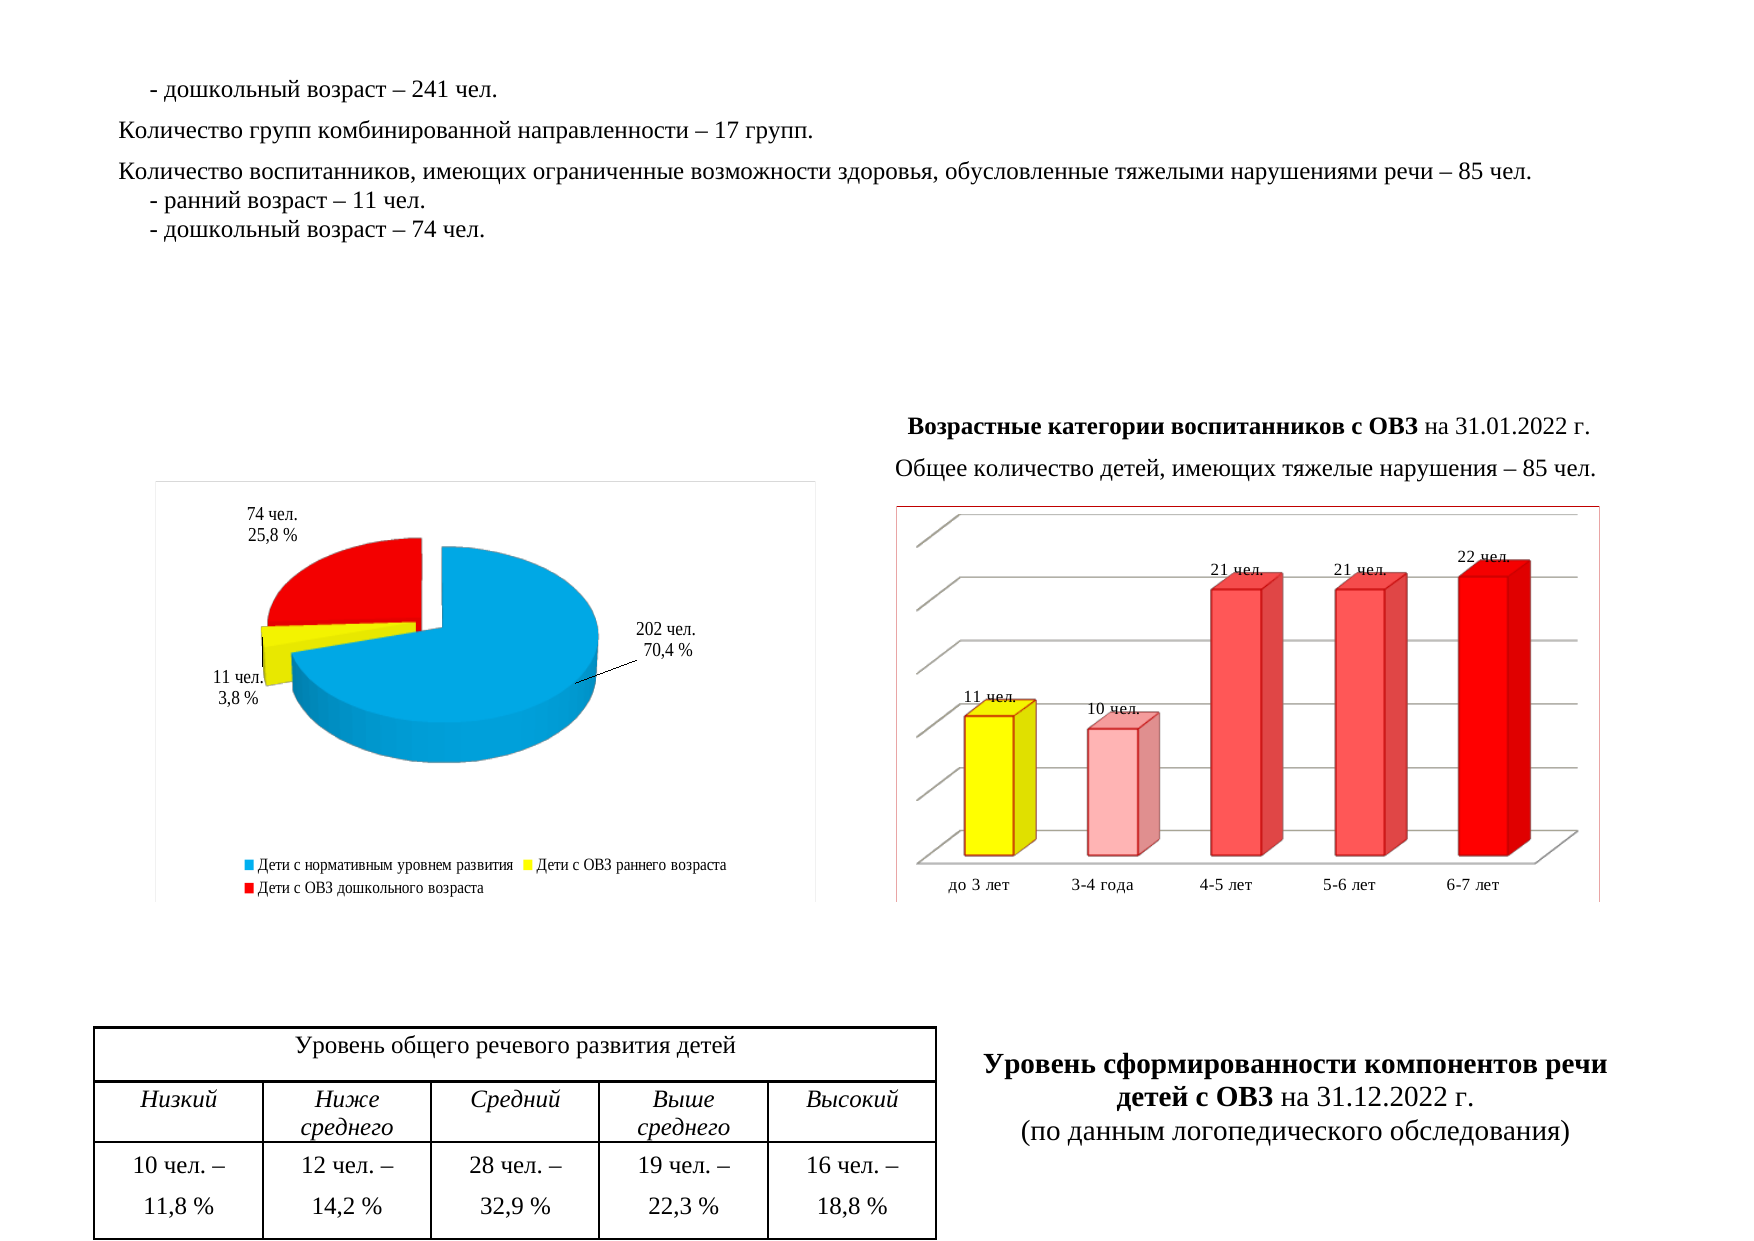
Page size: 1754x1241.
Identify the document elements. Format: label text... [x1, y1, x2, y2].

table_cell 10 чел. – 11,8 % [95, 1143, 262, 1238]
text Количество воспитанников, имеющих ограниченные возможности здоровья, обусловленные тяжелыми нарушениями речи – 85 чел. [118, 156, 1636, 185]
text - дошкольный возраст – 241 чел. [118, 74, 1636, 103]
text Количество групп комбинированной направленности – 17 групп. [118, 115, 1636, 144]
table_cell Ниже среднего [264, 1083, 430, 1141]
text - ранний возраст – 11 чел. [118, 185, 1636, 214]
table_cell Высокий [769, 1083, 935, 1141]
text - дошкольный возраст – 74 чел. [118, 214, 1636, 243]
table_cell 19 чел. – 22,3 % [600, 1143, 767, 1238]
table_cell 16 чел. – 18,8 % [769, 1143, 935, 1238]
table_cell Выше среднего [600, 1083, 767, 1141]
table_cell Средний [432, 1083, 598, 1141]
table_cell 12 чел. – 14,2 % [264, 1143, 430, 1238]
table_header Уровень общего речевого развития детей [95, 1029, 935, 1080]
text (по данным логопедического обследования) [937, 1113, 1636, 1146]
table_cell 28 чел. – 32,9 % [432, 1143, 598, 1238]
text Уровень сформированности компонентов речи детей с ОВЗ на 31.12.2022 г. [937, 1046, 1636, 1113]
text Общее количество детей, имеющих тяжелые нарушения – 85 чел. [118, 453, 1636, 481]
table_cell Низкий [95, 1083, 262, 1141]
text Возрастные категории воспитанников с ОВЗ на 31.01.2022 г. [118, 411, 1636, 440]
